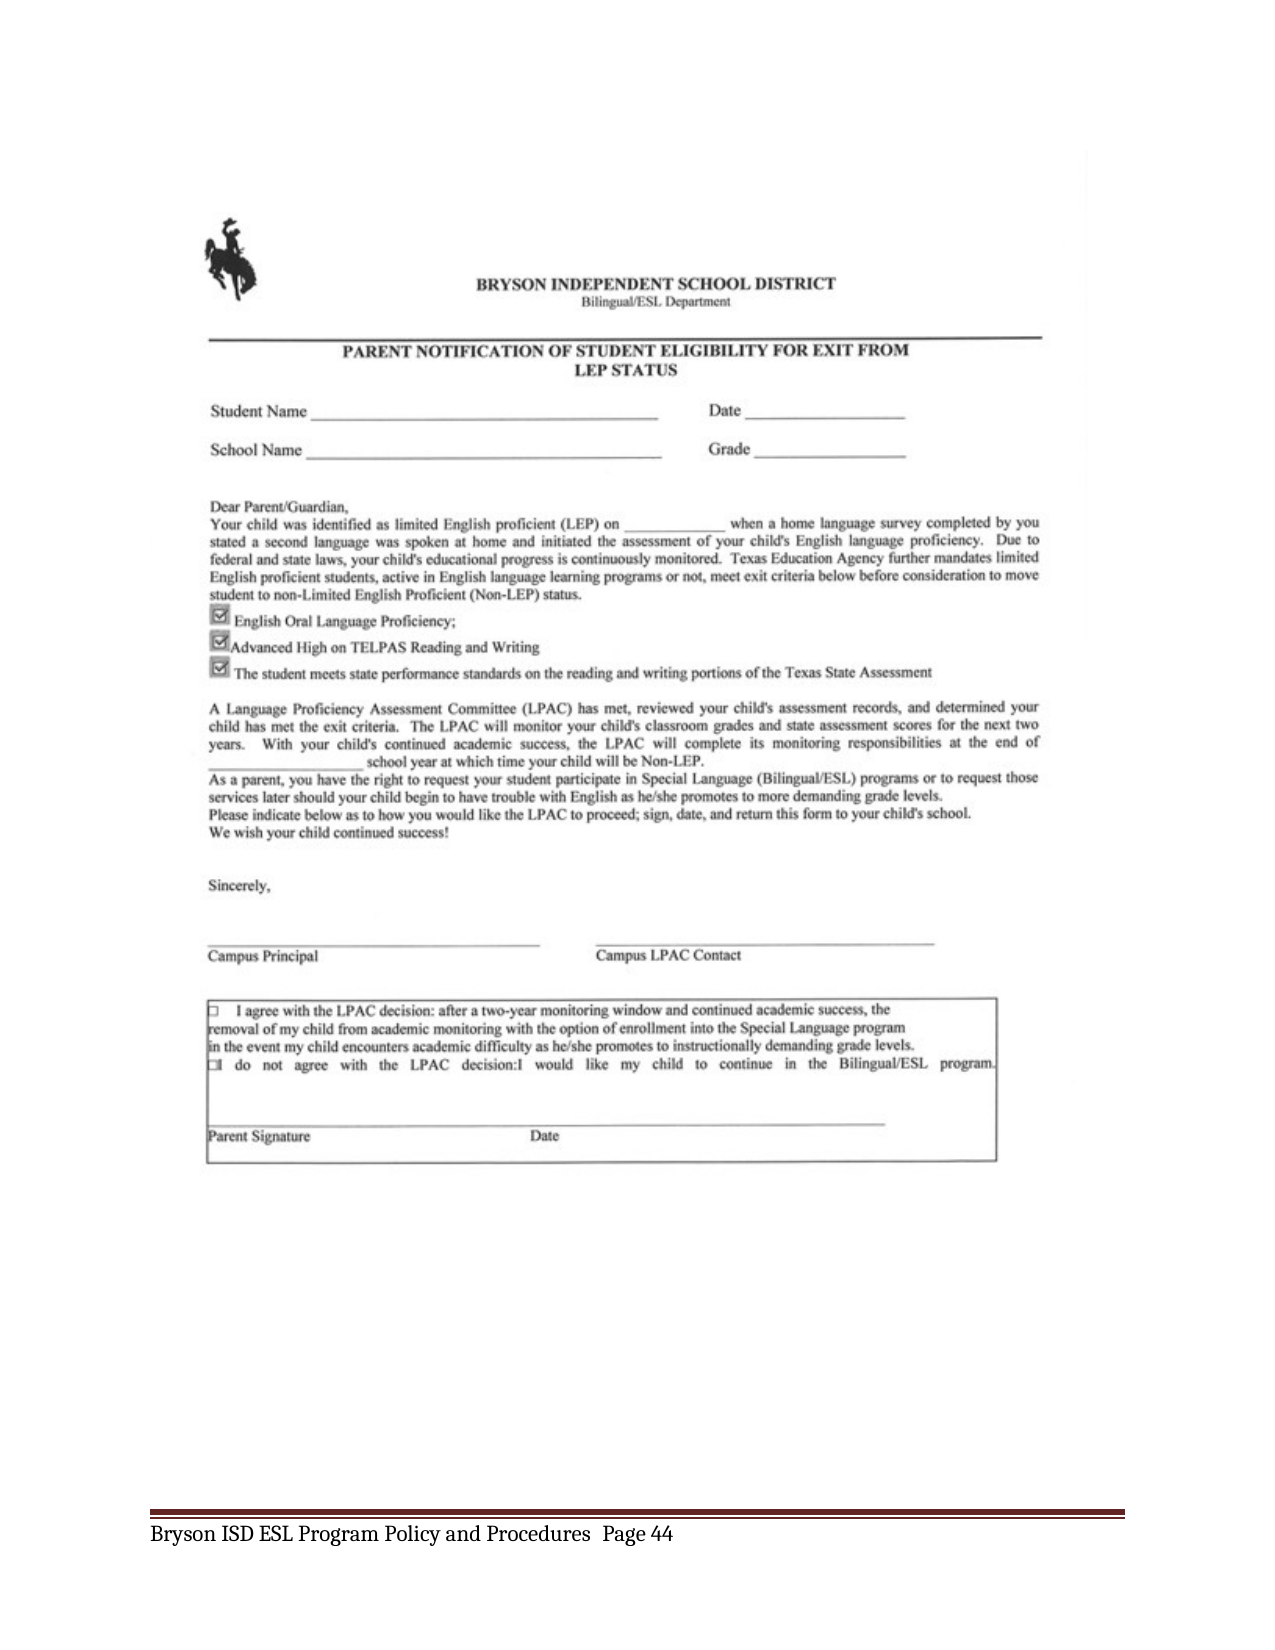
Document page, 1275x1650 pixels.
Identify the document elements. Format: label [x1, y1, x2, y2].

picture [150, 150, 1088, 1363]
